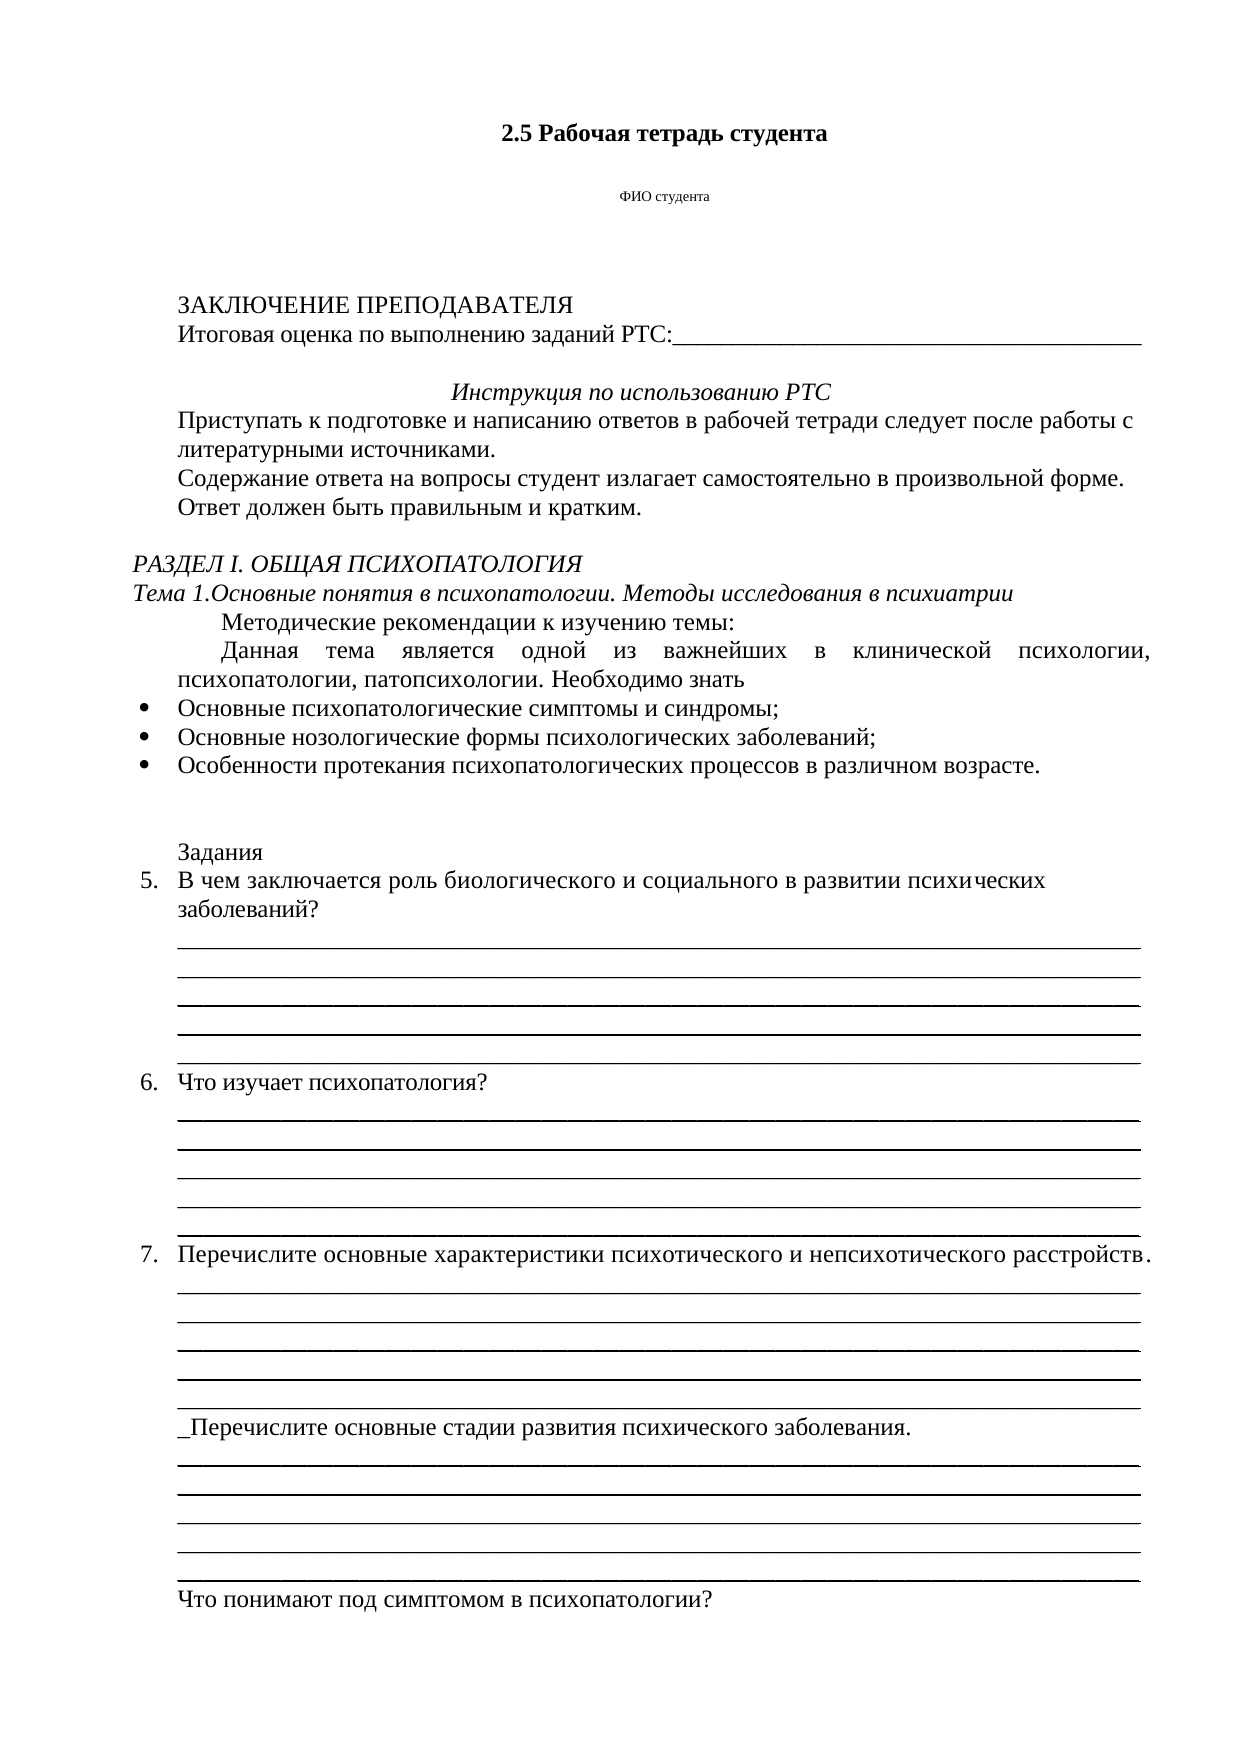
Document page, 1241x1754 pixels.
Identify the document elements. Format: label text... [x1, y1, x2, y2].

text ____________________________________________________________________________________________________________________________________________________ [177, 1441, 1152, 1498]
text ____________________________________________________________________________________________________________________________________________________ [177, 923, 1152, 981]
text Содержание ответа на вопросы студент излагает самостоятельно в произвольной форме. Ответ должен быть правильным и кратким. [177, 463, 1152, 521]
list Особенности протекания психопатологических процессов в различном возрасте. [140, 751, 1152, 779]
text ____________________________________________________________________________________________________________________________________________________ [177, 1096, 1152, 1153]
text 2.5 Рабочая тетрадь студента [177, 118, 1152, 147]
text ЗАКЛЮЧЕНИЕ ПРЕПОДАВАТЕЛЯ [177, 291, 1152, 319]
subtitle РАЗДЕЛ I. ОБЩАЯ ПСИХОПАТОЛОГИЯ [132, 549, 1152, 578]
text ФИО студента [177, 176, 1152, 204]
text Задания [177, 837, 1152, 866]
list Что изучает психопатология? [140, 1067, 1152, 1096]
text ____________________________________________________________________________________________________________________________________________________ [177, 1268, 1152, 1326]
list Основные нозологические формы психологических заболеваний; [140, 722, 1152, 751]
subtitle Инструкция по использованию РТС [132, 377, 1152, 406]
subtitle Тема 1.Основные понятия в психопатологии. Методы исследования в психиатрии [132, 578, 1152, 607]
list В чем заключается роль биологического и социального в развитии психических заболеваний? [140, 866, 1152, 923]
text Данная тема является одной из важнейших в клинической психологии, психопатологии, патопсихологии. Необходимо знать [177, 636, 1152, 693]
text Методические рекомендации к изучению темы: [177, 607, 1152, 636]
text Приступать к подготовке и написанию ответов в рабочей тетради следует после работы с литературными источниками. [177, 406, 1152, 463]
text Итоговая оценка по выполнению заданий РТС: _________________________ [177, 319, 1152, 348]
list Перечислите основные характеристики психотического и непсихотического расстройств. [140, 1239, 1152, 1268]
text ______________________________________________________________________________________________________________________________________________________________________________________________________________________________Что понимают под симптомом в психопатологии? [177, 1498, 1152, 1613]
list Основные психопатологические симптомы и синдромы; [140, 693, 1152, 722]
text _______________________________________________________________________________________________________________________________________________________________________________________________________________________________Перечислите основные стадии развития психического заболевания. [177, 1326, 1152, 1441]
